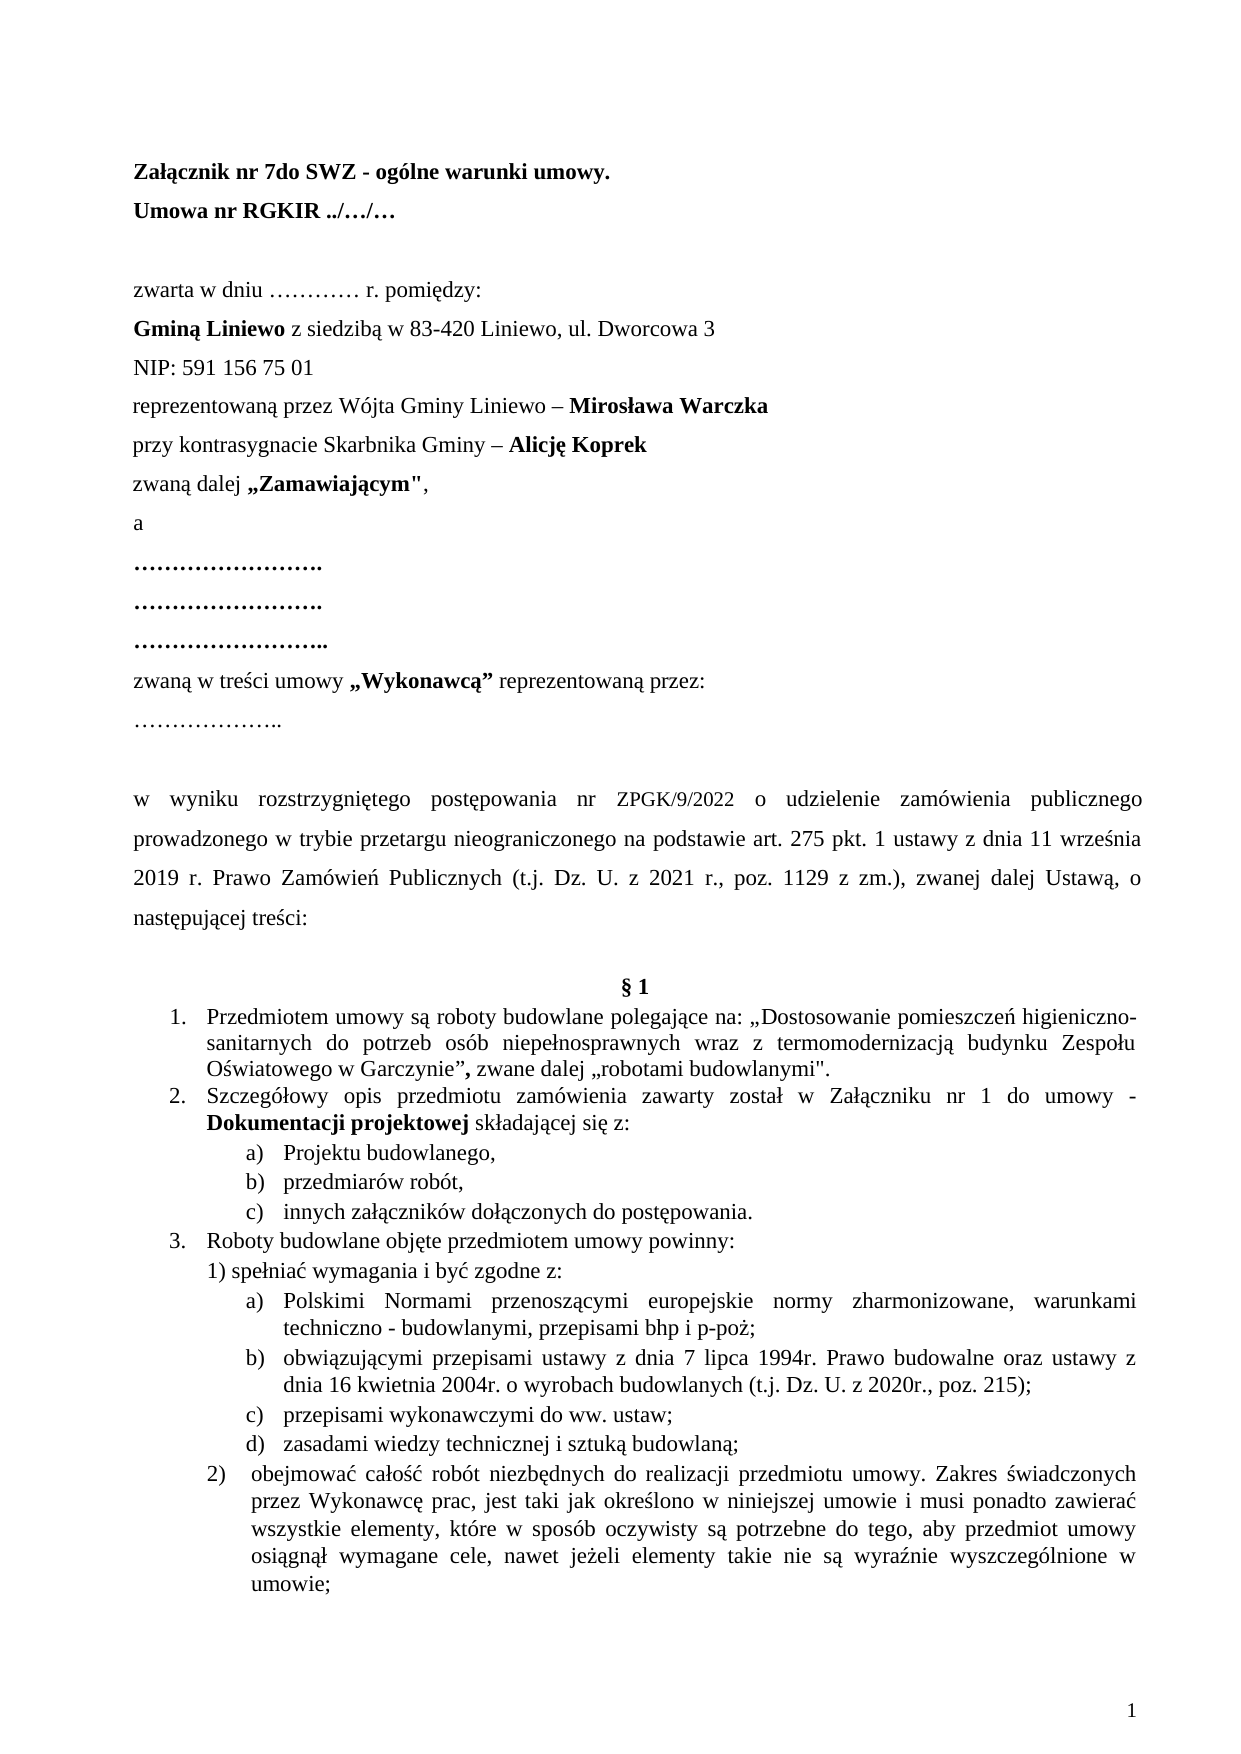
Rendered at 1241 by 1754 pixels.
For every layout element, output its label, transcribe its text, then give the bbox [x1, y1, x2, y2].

text Załącznik nr 7do SWZ - ogólne warunki umowy. [133, 158, 1143, 184]
list Projektu budowlanego, [246, 1139, 1138, 1165]
text zwaną dalej „Zamawiającym", [132, 470, 1143, 497]
text NIP: 591 156 75 01 [133, 354, 1143, 380]
text ……………….. [133, 706, 1143, 733]
list Szczegółowy opis przedmiotu zamówienia zawarty został w Załączniku nr 1 do umowy - Dokumentacji projektowej składającej się z: [169, 1082, 1138, 1136]
list zasadami wiedzy technicznej i sztuką budowlaną; [246, 1430, 1138, 1457]
text Gminą Liniewo z siedzibą w 83-420 Liniewo, ul. Dworcowa 3 [133, 315, 1143, 341]
text …………………….. [133, 627, 1143, 654]
list przepisami wykonawczymi do ww. ustaw; [246, 1401, 1138, 1427]
text reprezentowaną przez Wójta Gminy Liniewo – Mirosława Warczka [132, 392, 1143, 419]
text Umowa nr RGKIR ../…/… [133, 198, 1143, 224]
text przy kontrasygnacie Skarbnika Gminy – Alicję Koprek [132, 431, 1143, 458]
text w wyniku rozstrzygniętego postępowania nr ZPGK/9/2022 o udzielenie zamówienia publicznego prowadzonego w trybie przetargu nieograniczonego na podstawie art. 275 pkt. 1 ustawy z dnia 11 września 2019 r. Prawo Zamówień Publicznych (t.j. Dz. U. z 2021 r., poz. 1129 z zm.), zwanej dalej Ustawą, o następującej treści: [133, 785, 1143, 930]
text ……………………. [133, 548, 1143, 575]
list Roboty budowlane objęte przedmiotem umowy powinny: [169, 1227, 1138, 1254]
subtitle § 1 [133, 973, 1137, 999]
list innych załączników dołączonych do postępowania. [246, 1198, 1138, 1224]
text zwarta w dniu ………… r. pomiędzy: [133, 276, 1143, 302]
text a [133, 509, 1143, 535]
list obwiązującymi przepisami ustawy z dnia 7 lipca 1994r. Prawo budowalne oraz ustawy z dnia 16 kwietnia 2004r. o wyrobach budowlanych (t.j. Dz. U. z 2020r., poz. 215); [246, 1344, 1138, 1397]
list obejmować całość robót niezbędnych do realizacji przedmiotu umowy. Zakres świadczonych przez Wykonawcę prac, jest taki jak określono w niniejszej umowie i musi ponadto zawierać wszystkie elementy, które w sposób oczywisty są potrzebne do tego, aby przedmiot umowy osiągnął wymagane cele, nawet jeżeli elementy takie nie są wyraźnie wyszczególnione w umowie; [207, 1460, 1138, 1596]
text 1) spełniać wymagania i być zgodne z: [207, 1257, 1138, 1283]
list Przedmiotem umowy są roboty budowlane polegające na: „Dostosowanie pomieszczeń higieniczno- sanitarnych do potrzeb osób niepełnosprawnych wraz z termomodernizacją budynku Zespołu Oświatowego w Garczynie”, zwane dalej „robotami budowlanymi". [169, 1003, 1137, 1082]
text zwaną w treści umowy „Wykonawcą” reprezentowaną przez: [133, 667, 1143, 693]
list przedmiarów robót, [246, 1168, 1138, 1195]
list Polskimi Normami przenoszącymi europejskie normy zharmonizowane, warunkami techniczno - budowlanymi, przepisami bhp i p-poż; [246, 1287, 1138, 1340]
text ……………………. [133, 588, 1143, 614]
